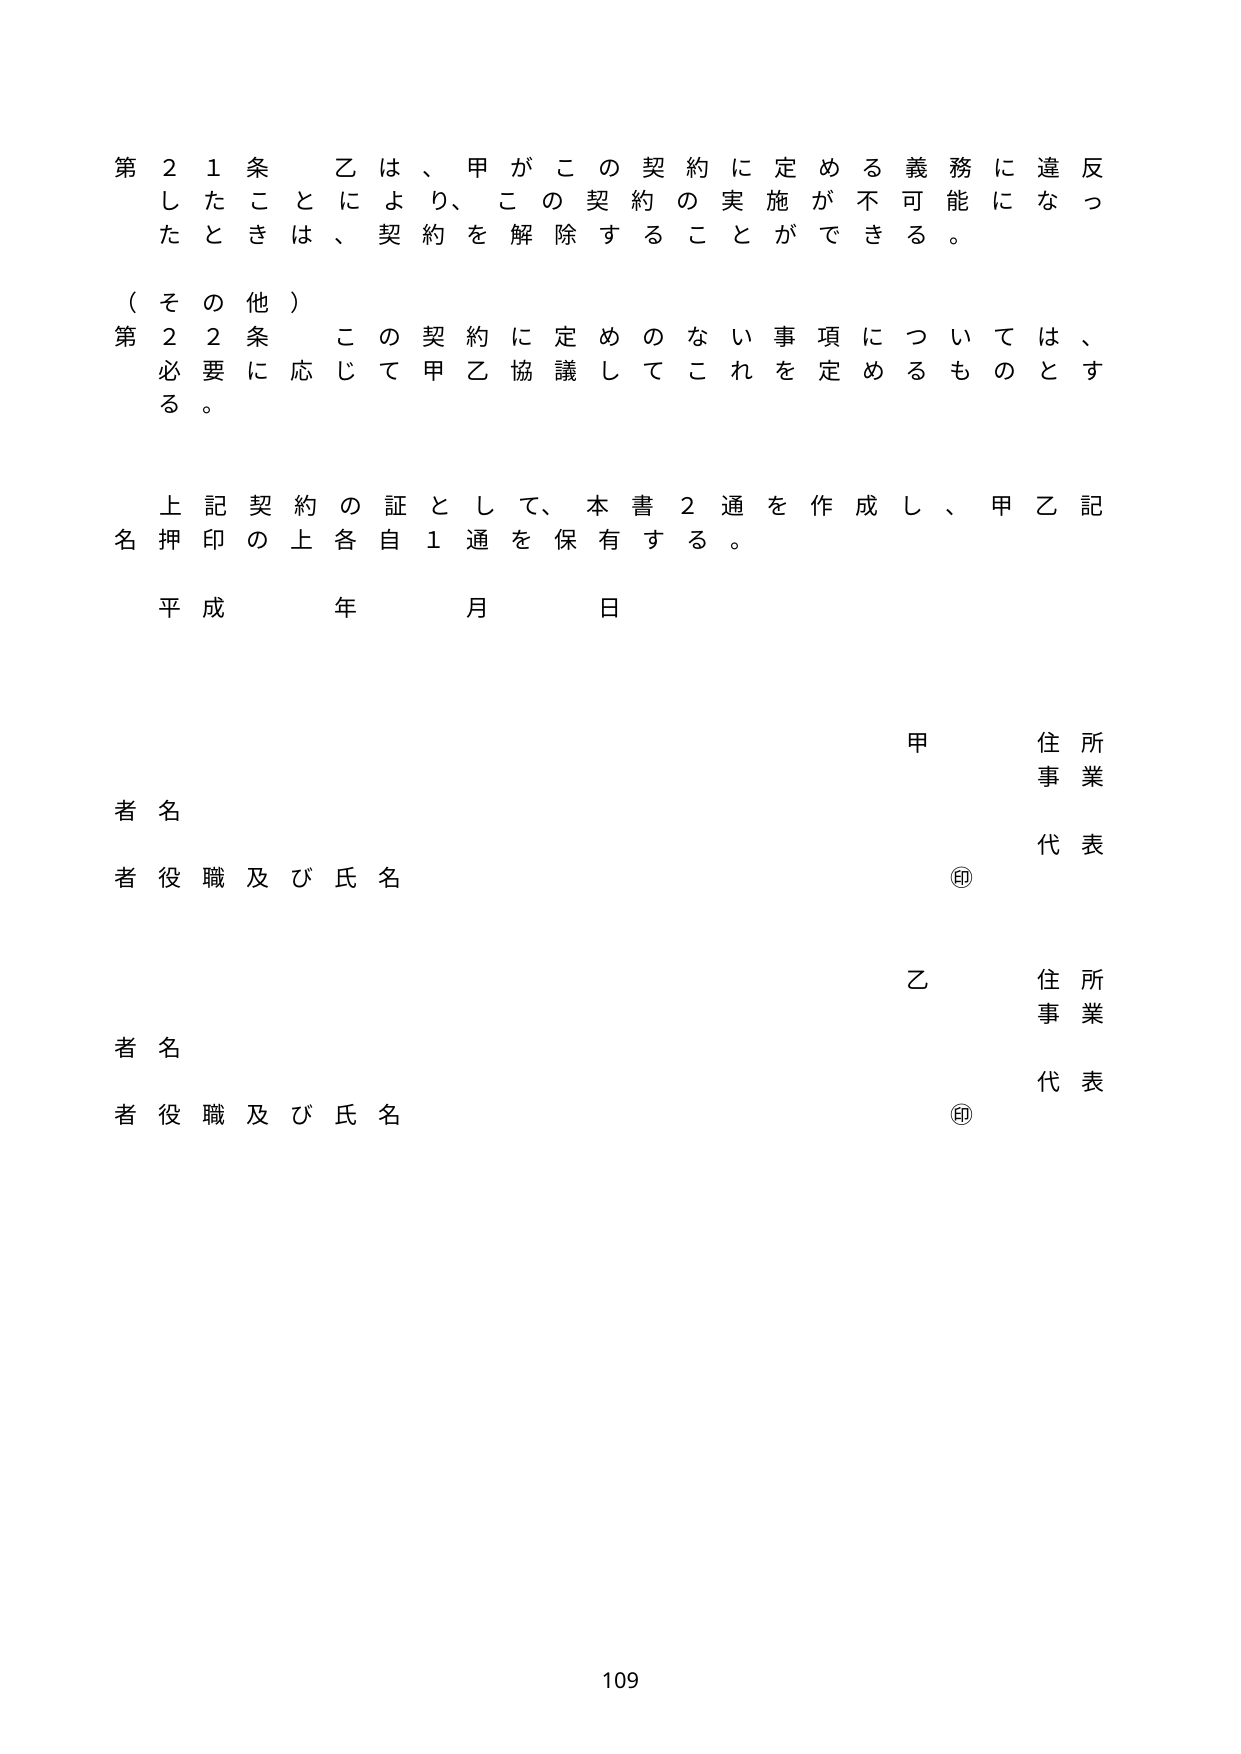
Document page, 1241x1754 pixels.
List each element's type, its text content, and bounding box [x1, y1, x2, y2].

text 上記契約の証として、本書２通を作成し、甲乙記名押印の上各自１通を保有する。 [114, 488, 1126, 555]
text 平成 年 月 日 [114, 589, 1126, 623]
text 第２２条 この契約に定めのない事項については、必要に応じて甲乙協議してこれを定めるものとする。 [114, 318, 1126, 420]
text 代表者役職及び氏名 ㊞ [114, 1063, 1126, 1131]
text （その他） [114, 284, 1126, 318]
text 乙 住所 [114, 962, 1126, 995]
text 第２１条 乙は、甲がこの契約に定める義務に違反したことにより、この契約の実施が不可能になったときは、契約を解除することができる。 [114, 149, 1126, 251]
text 事業者名 [114, 758, 1126, 826]
text 代表者役職及び氏名 ㊞ [114, 826, 1126, 894]
text 事業者名 [114, 995, 1126, 1063]
text 甲 住所 [114, 724, 1126, 758]
